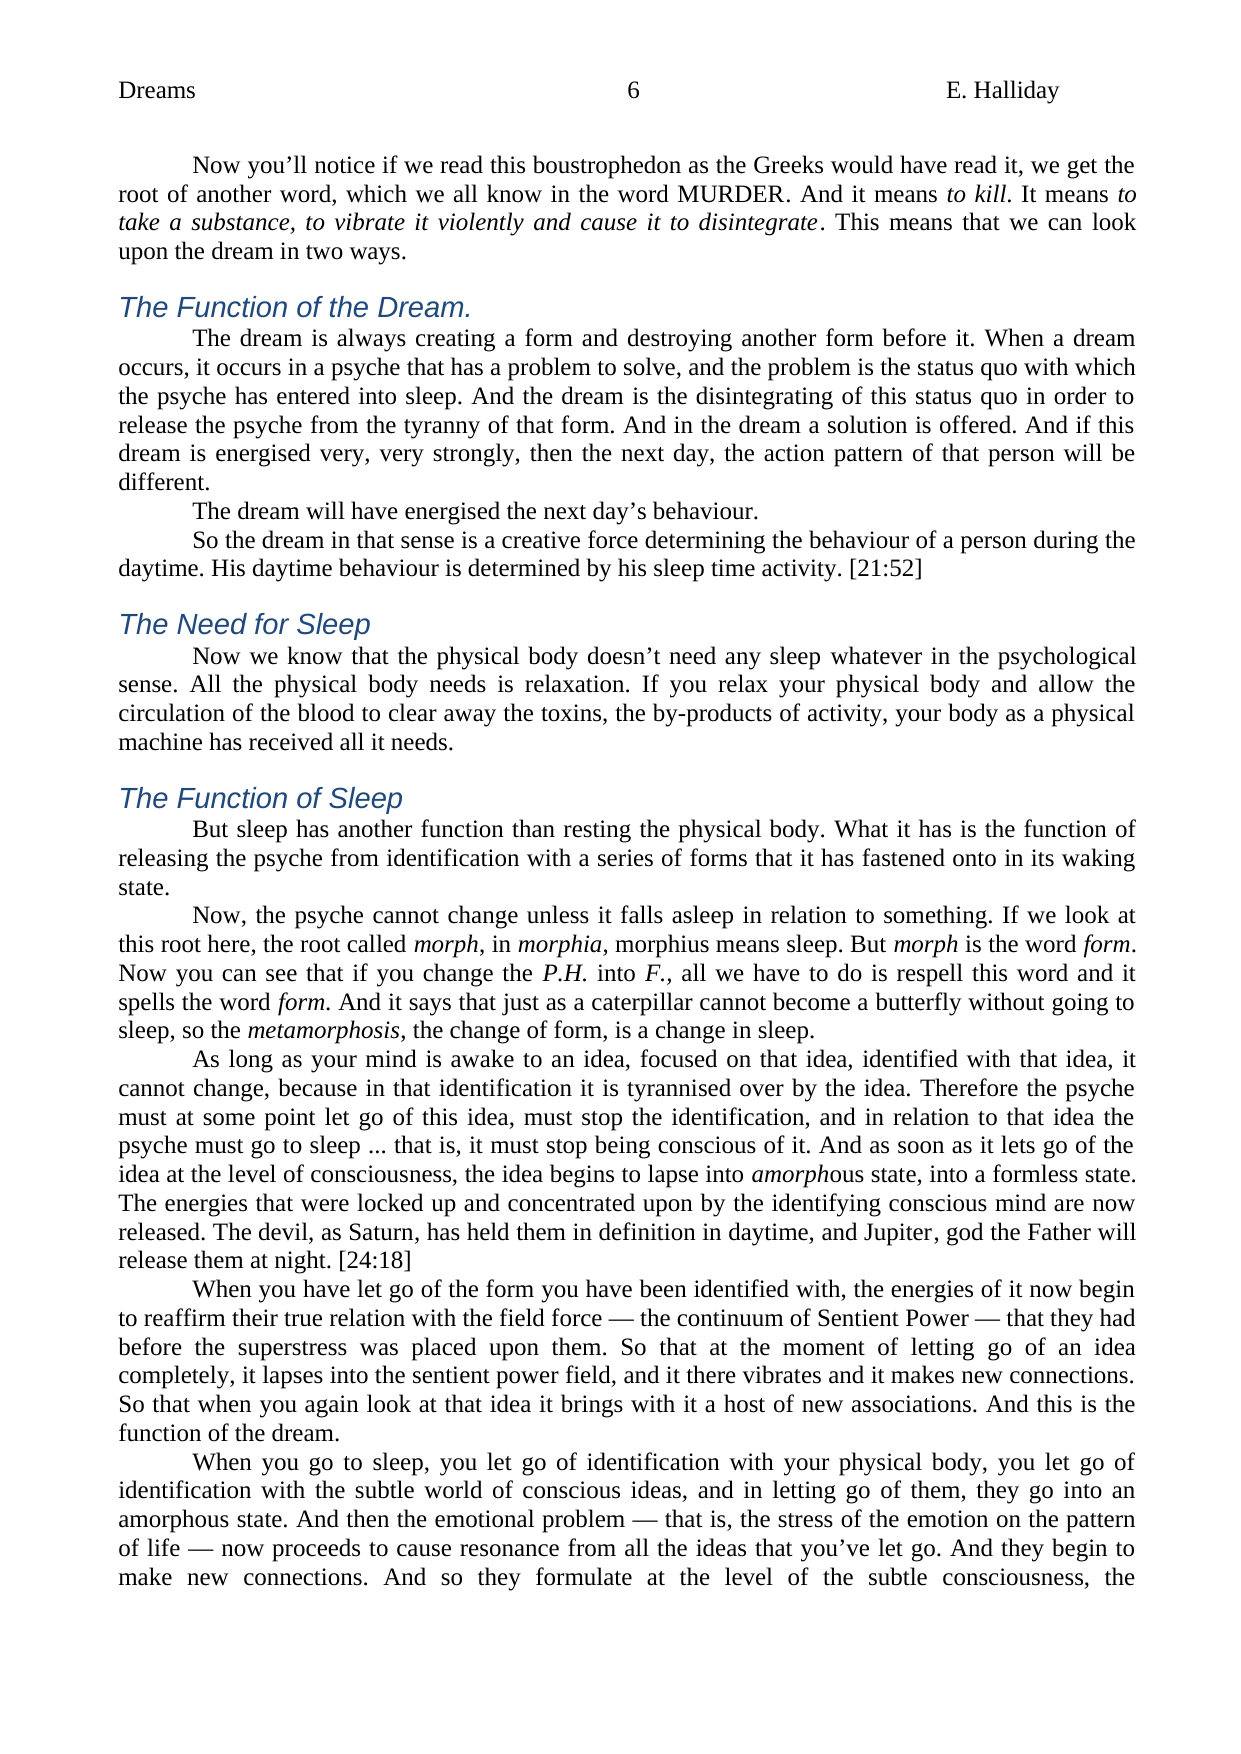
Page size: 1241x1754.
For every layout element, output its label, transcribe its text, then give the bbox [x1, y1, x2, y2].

text The dream is always creating a form and destroying another form before it. When a dream occurs, it occurs in a psyche that has a problem to solve, and the problem is the status quo with which the psyche has entered into sleep. And the dream is the disintegrating of this status quo in order to release the psyche from the tyranny of that form. And in the dream a solution is offered. And if this dream is energised very, very strongly, then the next day, the action pattern of that person will be different. [118, 323, 1137, 496]
text When you have let go of the form you have been identified with, the energies of it now begin to reaffirm their true relation with the field force — the continuum of Sentient Power — that they had before the superstress was placed upon them. So that at the moment of letting go of an idea completely, it lapses into the sentient power field, and it there vibrates and it makes new connections. So that when you again look at that idea it brings with it a host of new associations. And this is the function of the dream. [118, 1274, 1137, 1447]
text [118, 1447, 1137, 1591]
text But sleep has another function than resting the physical body. What it has is the function of releasing the psyche from identification with a series of forms that it has fastened onto in its waking state. [118, 814, 1137, 901]
text Now we know that the physical body doesn’t need any sleep whatever in the psychological sense. All the physical body needs is relaxation. If you relax your physical body and allow the circulation of the blood to clear away the toxins, the by-products of activity, your body as a physical machine has received all it needs. [118, 641, 1137, 756]
text Now you’ll notice if we read this boustrophedon as the Greeks would have read it, we get the root of another word, which we all know in the word MURDER. And it means to kill. It means to take a substance, to vibrate it violently and cause it to disintegrate. This means that we can look upon the dream in two ways. [118, 150, 1137, 265]
text The dream will have energised the next day’s behaviour. [118, 496, 1137, 525]
subtitle The Need for Sleep [118, 607, 1137, 641]
text So the dream in that sense is a creative force determining the behaviour of a person during the daytime. His daytime behaviour is determined by his sleep time activity. [21:52] [118, 525, 1137, 582]
text Now, the psyche cannot change unless it falls asleep in relation to something. If we look at this root here, the root called morph, in morphia, morphius means sleep. But morph is the word form. Now you can see that if you change the P.H. into F., all we have to do is respell this word and it spells the word form. And it says that just as a caterpillar cannot become a butterfly without going to sleep, so the metamorphosis, the change of form, is a change in sleep. [118, 901, 1137, 1044]
subtitle The Function of Sleep [118, 781, 1137, 814]
subtitle The Function of the Dream. [118, 290, 1137, 323]
text As long as your mind is awake to an idea, focused on that idea, identified with that idea, it cannot change, because in that identification it is tyrannised over by the idea. Therefore the psyche must at some point let go of this idea, must stop the identification, and in relation to that idea the psyche must go to sleep ... that is, it must stop being conscious of it. And as soon as it lets go of the idea at the level of consciousness, the idea begins to lapse into amorphous state, into a formless state. The energies that were locked up and concentrated upon by the identifying conscious mind are now released. The devil, as Saturn, has held them in definition in daytime, and Jupiter, god the Father will release them at night. [24:18] [118, 1044, 1137, 1274]
